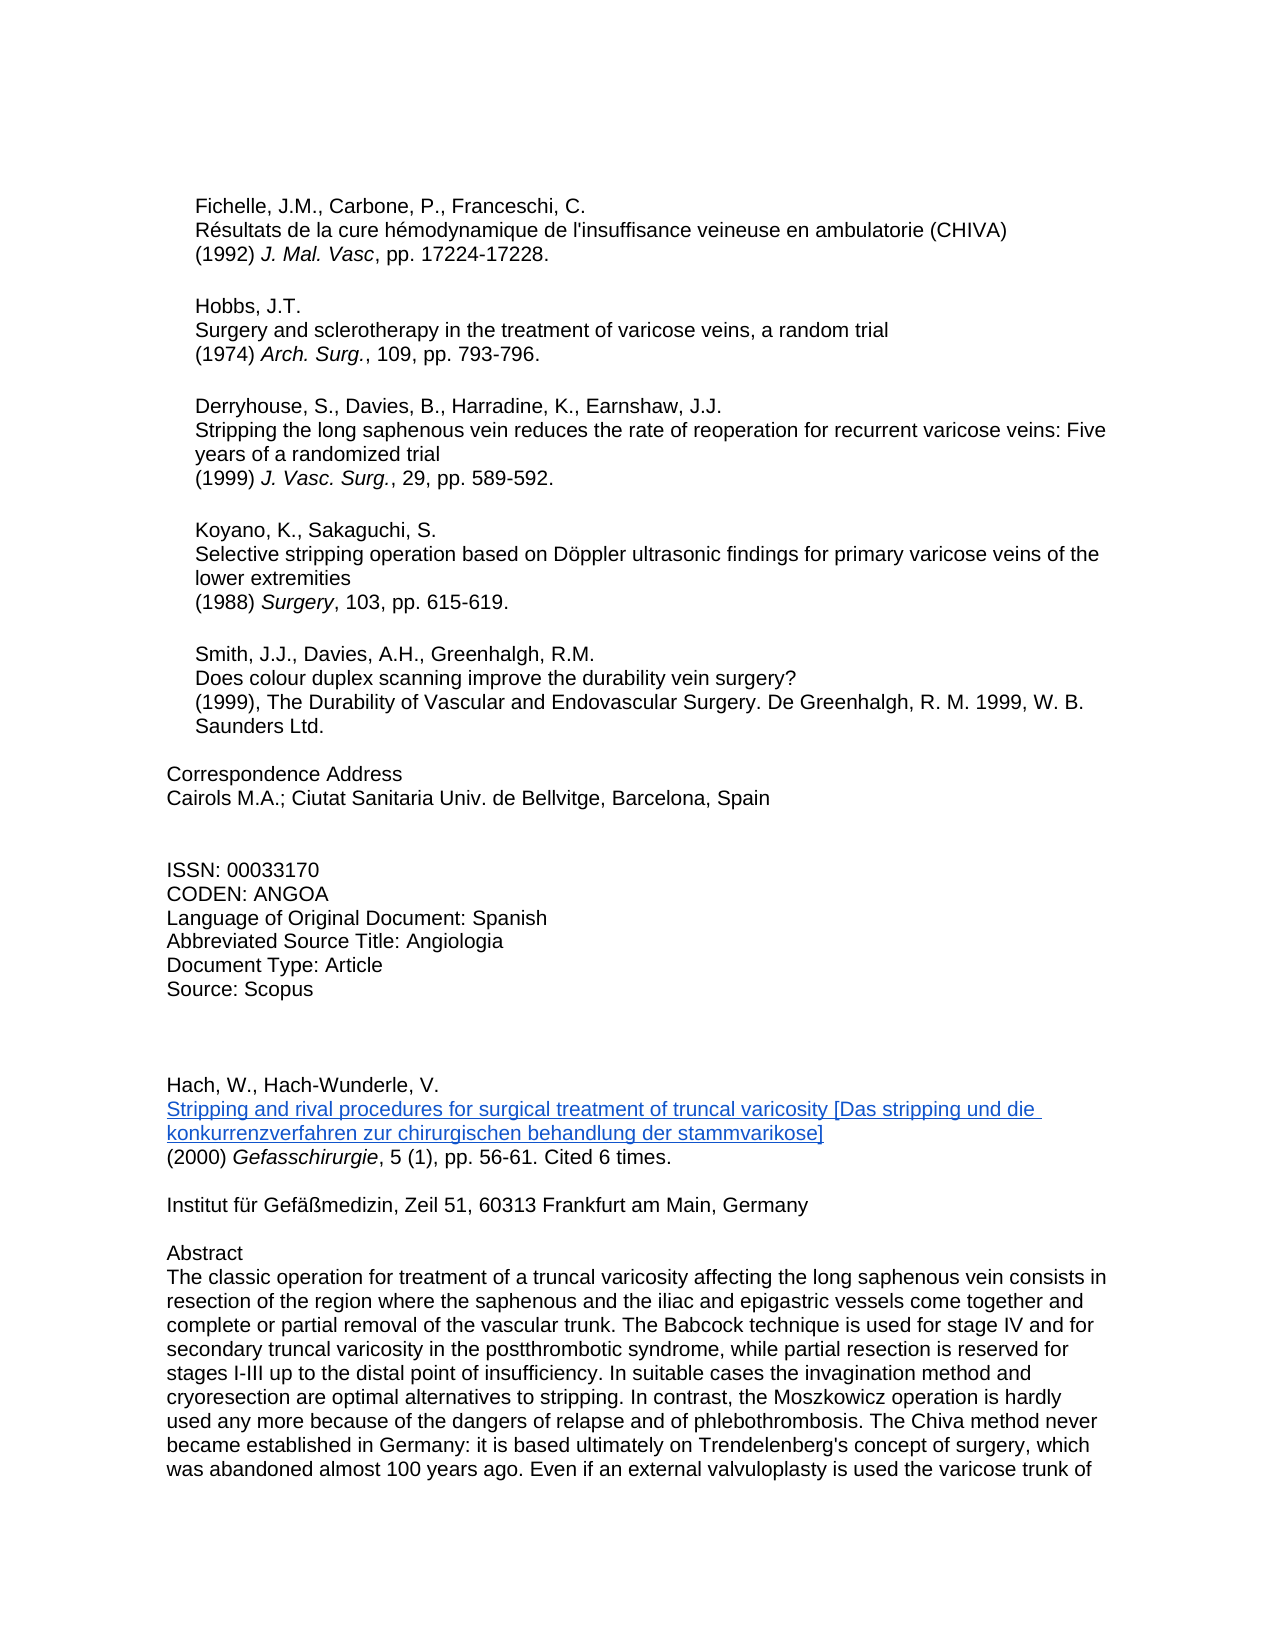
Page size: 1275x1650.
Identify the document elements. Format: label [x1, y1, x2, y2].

table_cell [148, 148, 1127, 1499]
